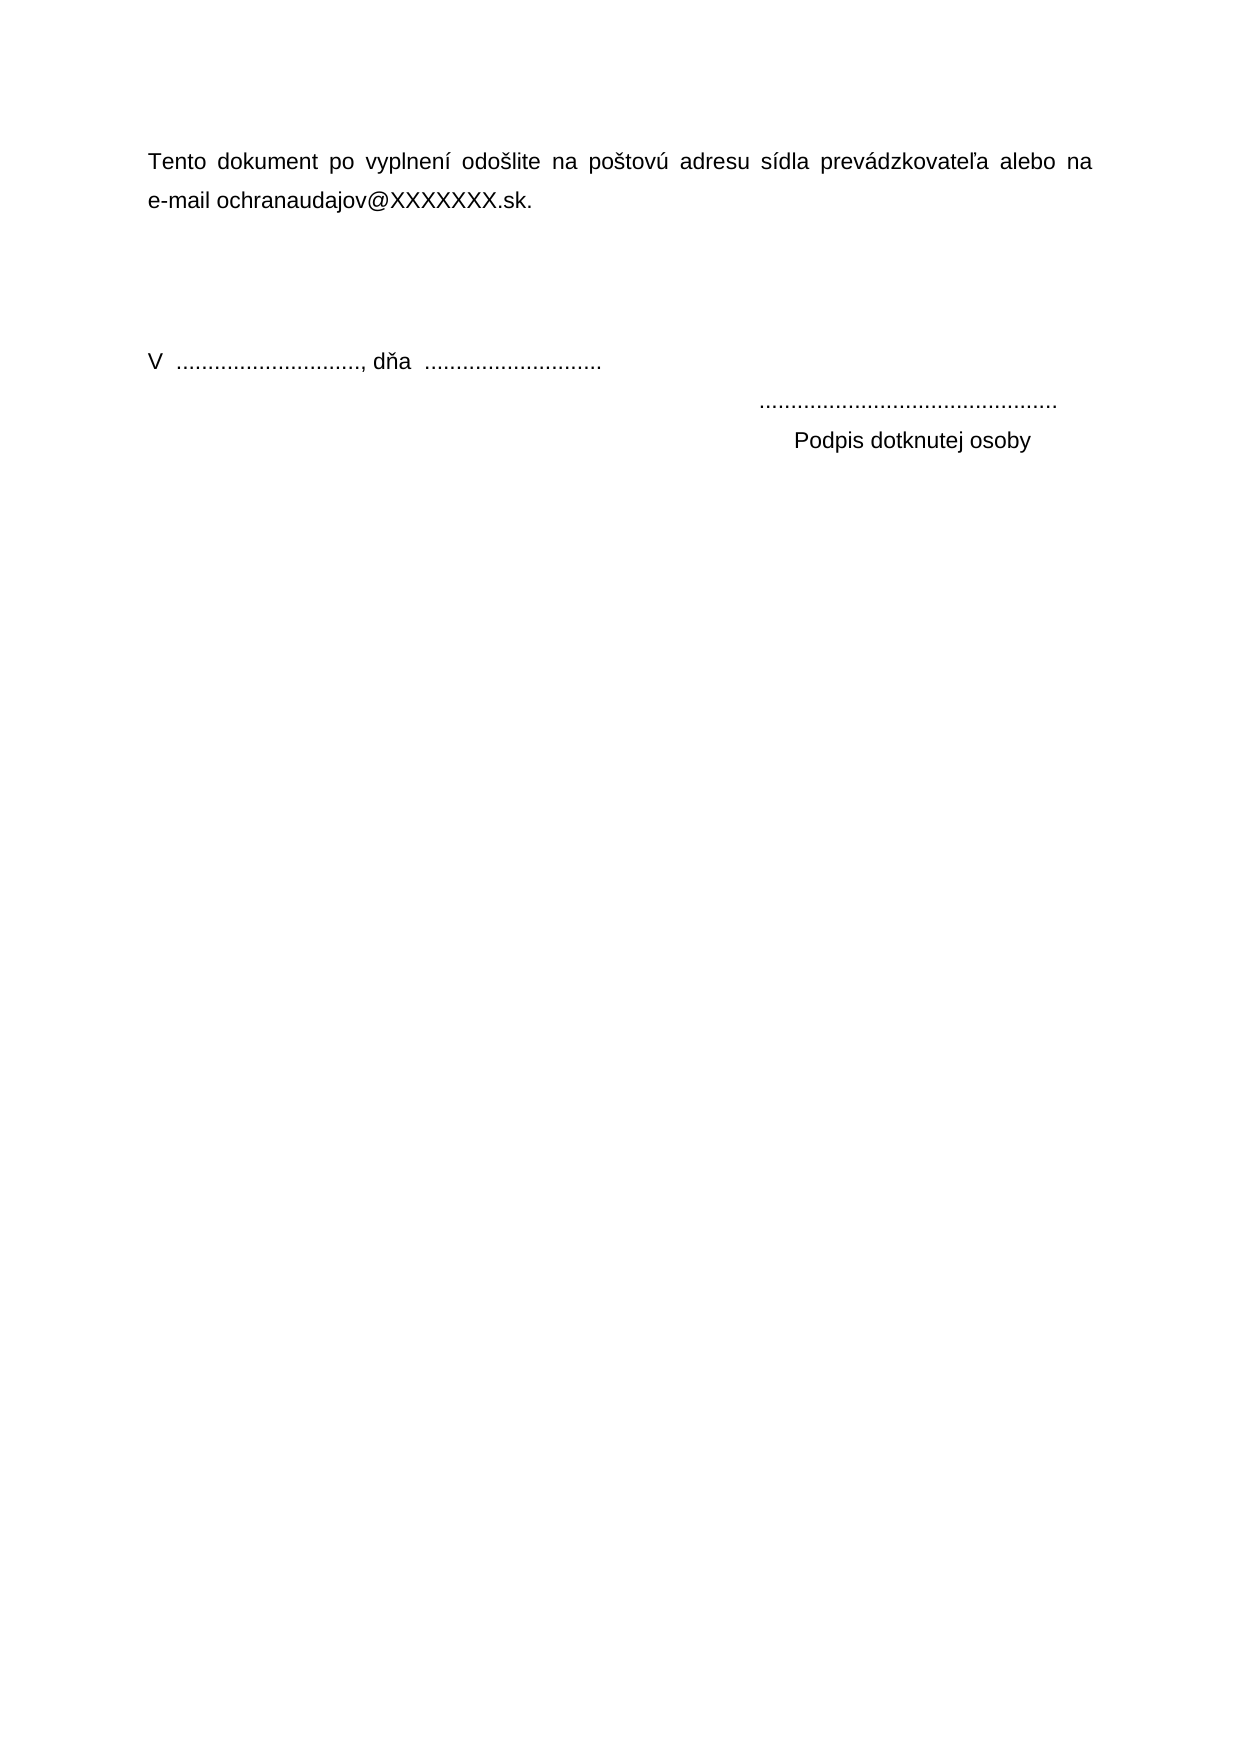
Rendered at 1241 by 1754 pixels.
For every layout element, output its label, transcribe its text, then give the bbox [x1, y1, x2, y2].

text V ............................., dňa ............................ [148, 348, 1092, 374]
text ............................................... Podpis dotknutej osoby [148, 387, 1092, 453]
text Tento dokument po vyplnení odošlite na poštovú adresu sídla prevádzkovateľa alebo na e-mail ochranaudajov@XXXXXXX.sk. [148, 148, 1092, 213]
